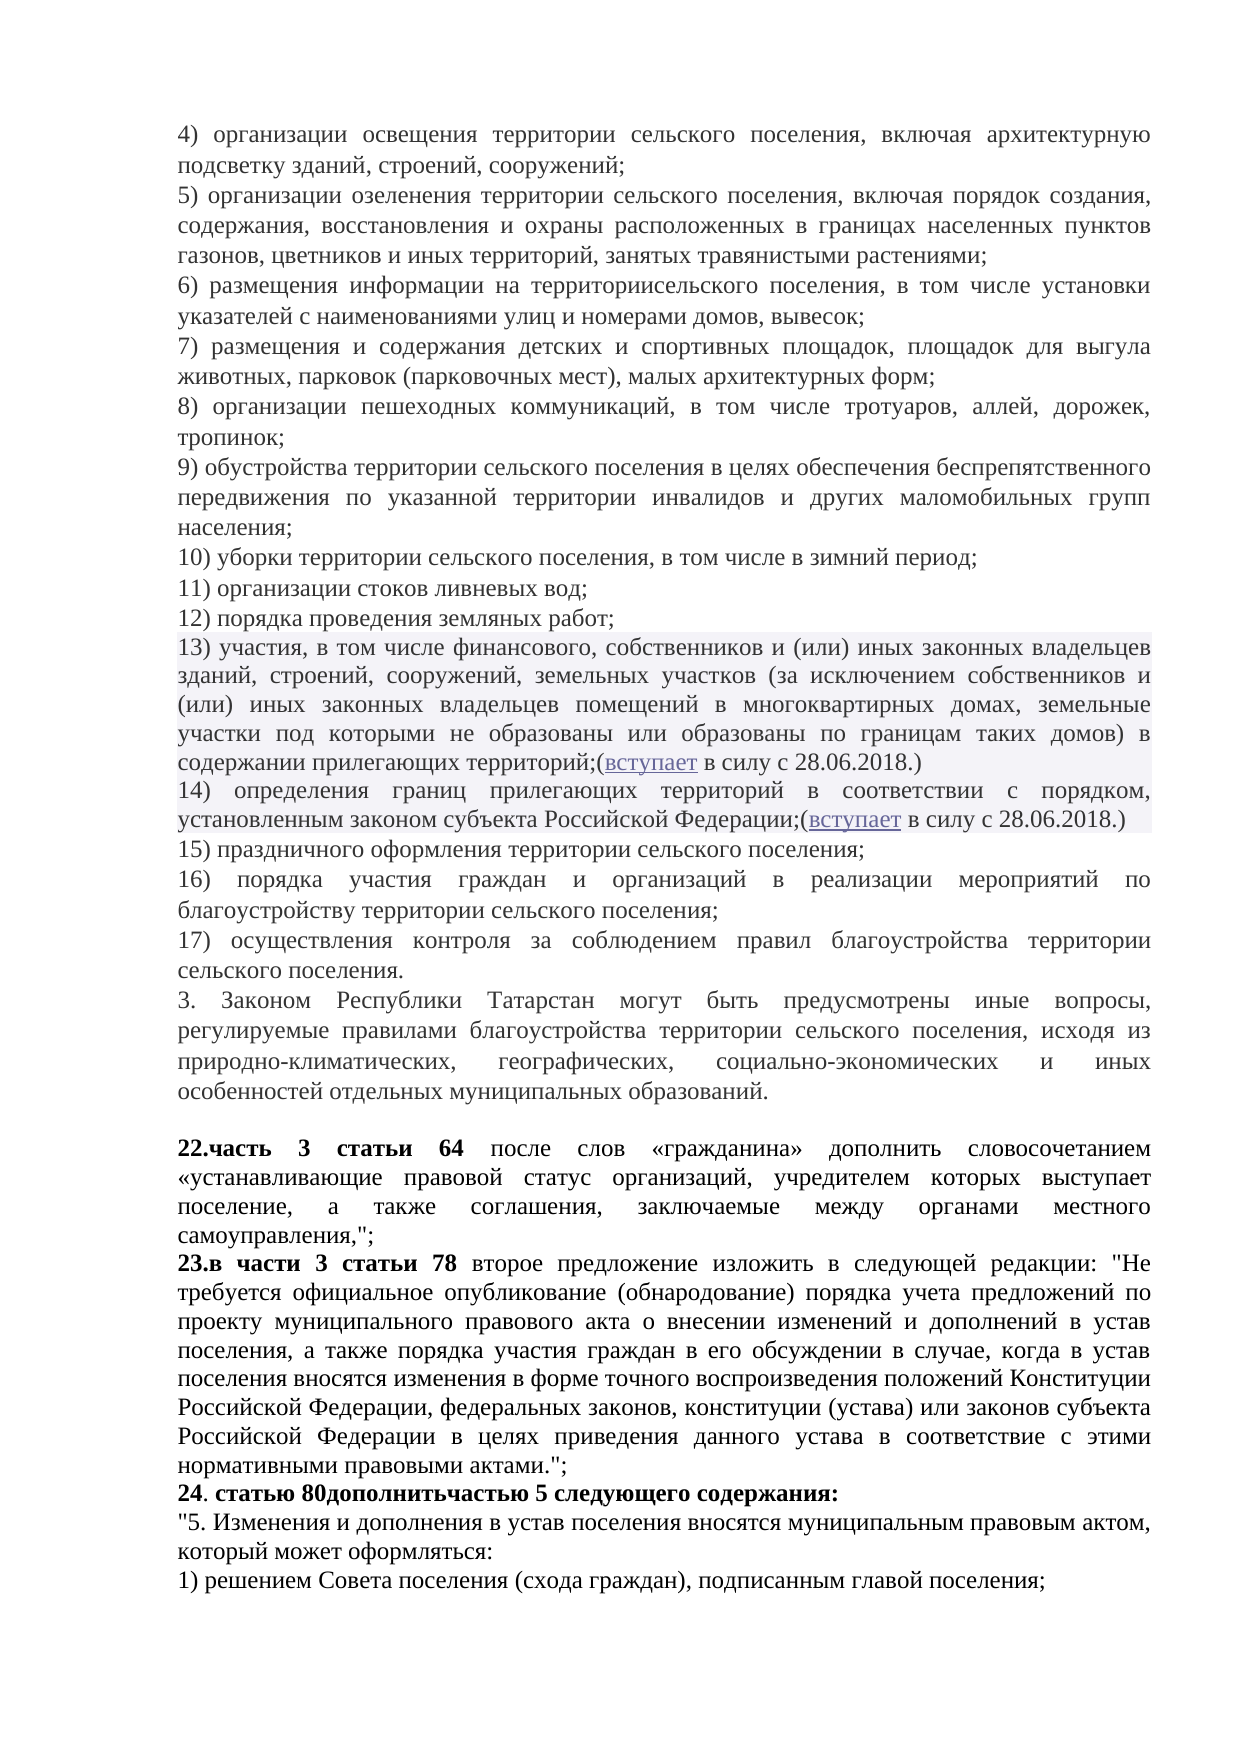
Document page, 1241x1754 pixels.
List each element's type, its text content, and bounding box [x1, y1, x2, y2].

text 12) порядка проведения земляных работ; [177, 601, 1152, 632]
text 1) решением Совета поселения (схода граждан), подписанным главой поселения; [177, 1565, 1152, 1593]
text 3. Законом Республики Татарстан могут быть предусмотрены иные вопросы, регулируемые правилами благоустройства территории сельского поселения, исходя из природно-климатических, географических, социально-экономических и иных особенностей отдельных муниципальных образований. [177, 984, 1152, 1105]
text 14) определения границ прилегающих территорий в соответствии с порядком, установленным законом субъекта Российской Федерации;(вступает в силу с 28.06.2018.) [177, 775, 1152, 833]
text 9) обустройства территории сельского поселения в целях обеспечения беспрепятственного передвижения по указанной территории инвалидов и других маломобильных групп населения; [177, 450, 1152, 541]
text "5. Изменения и дополнения в устав поселения вносятся муниципальным правовым актом, который может оформляться: [177, 1507, 1152, 1565]
text 23.в части 3 статьи 78 второе предложение изложить в следующей редакции: "Не требуется официальное опубликование (обнародование) порядка учета предложений по проекту муниципального правового акта о внесении изменений и дополнений в устав поселения, а также порядка участия граждан в его обсуждении в случае, когда в устав поселения вносятся изменения в форме точного воспроизведения положений Конституции Российской Федерации, федеральных законов, конституции (устава) или законов субъекта Российской Федерации в целях приведения данного устава в соответствие с этими нормативными правовыми актами."; [177, 1248, 1152, 1478]
text 16) порядка участия граждан и организаций в реализации мероприятий по благоустройству территории сельского поселения; [177, 863, 1152, 923]
text 10) уборки территории сельского поселения, в том числе в зимний период; [177, 541, 1152, 571]
text 5) организации озеленения территории сельского поселения, включая порядок создания, содержания, восстановления и охраны расположенных в границах населенных пунктов газонов, цветников и иных территорий, занятых травянистыми растениями; [177, 178, 1152, 269]
text 24. статью 80дополнитьчастью 5 следующего содержания: [177, 1478, 1152, 1507]
text 22.часть 3 статьи 64 после слов «гражданина» дополнить словосочетанием «устанавливающие правовой статус организаций, учредителем которых выступает поселение, а также соглашения, заключаемые между органами местного самоуправления,"; [177, 1133, 1152, 1248]
text 7) размещения и содержания детских и спортивных площадок, площадок для выгула животных, парковок (парковочных мест), малых архитектурных форм; [177, 329, 1152, 390]
text 8) организации пешеходных коммуникаций, в том числе тротуаров, аллей, дорожек, тропинок; [177, 390, 1152, 450]
text 15) праздничного оформления территории сельского поселения; [177, 833, 1152, 863]
text 6) размещения информации на территориисельского поселения, в том числе установки указателей с наименованиями улиц и номерами домов, вывесок; [177, 269, 1152, 329]
text 11) организации стоков ливневых вод; [177, 571, 1152, 601]
text 17) осуществления контроля за соблюдением правил благоустройства территории сельского поселения. [177, 923, 1152, 984]
text 13) участия, в том числе финансового, собственников и (или) иных законных владельцев зданий, строений, сооружений, земельных участков (за исключением собственников и (или) иных законных владельцев помещений в многоквартирных домах, земельные участки под которыми не образованы или образованы по границам таких домов) в содержании прилегающих территорий;(вступает в силу с 28.06.2018.) [177, 632, 1152, 775]
text 4) организации освещения территории сельского поселения, включая архитектурную подсветку зданий, строений, сооружений; [177, 118, 1152, 178]
